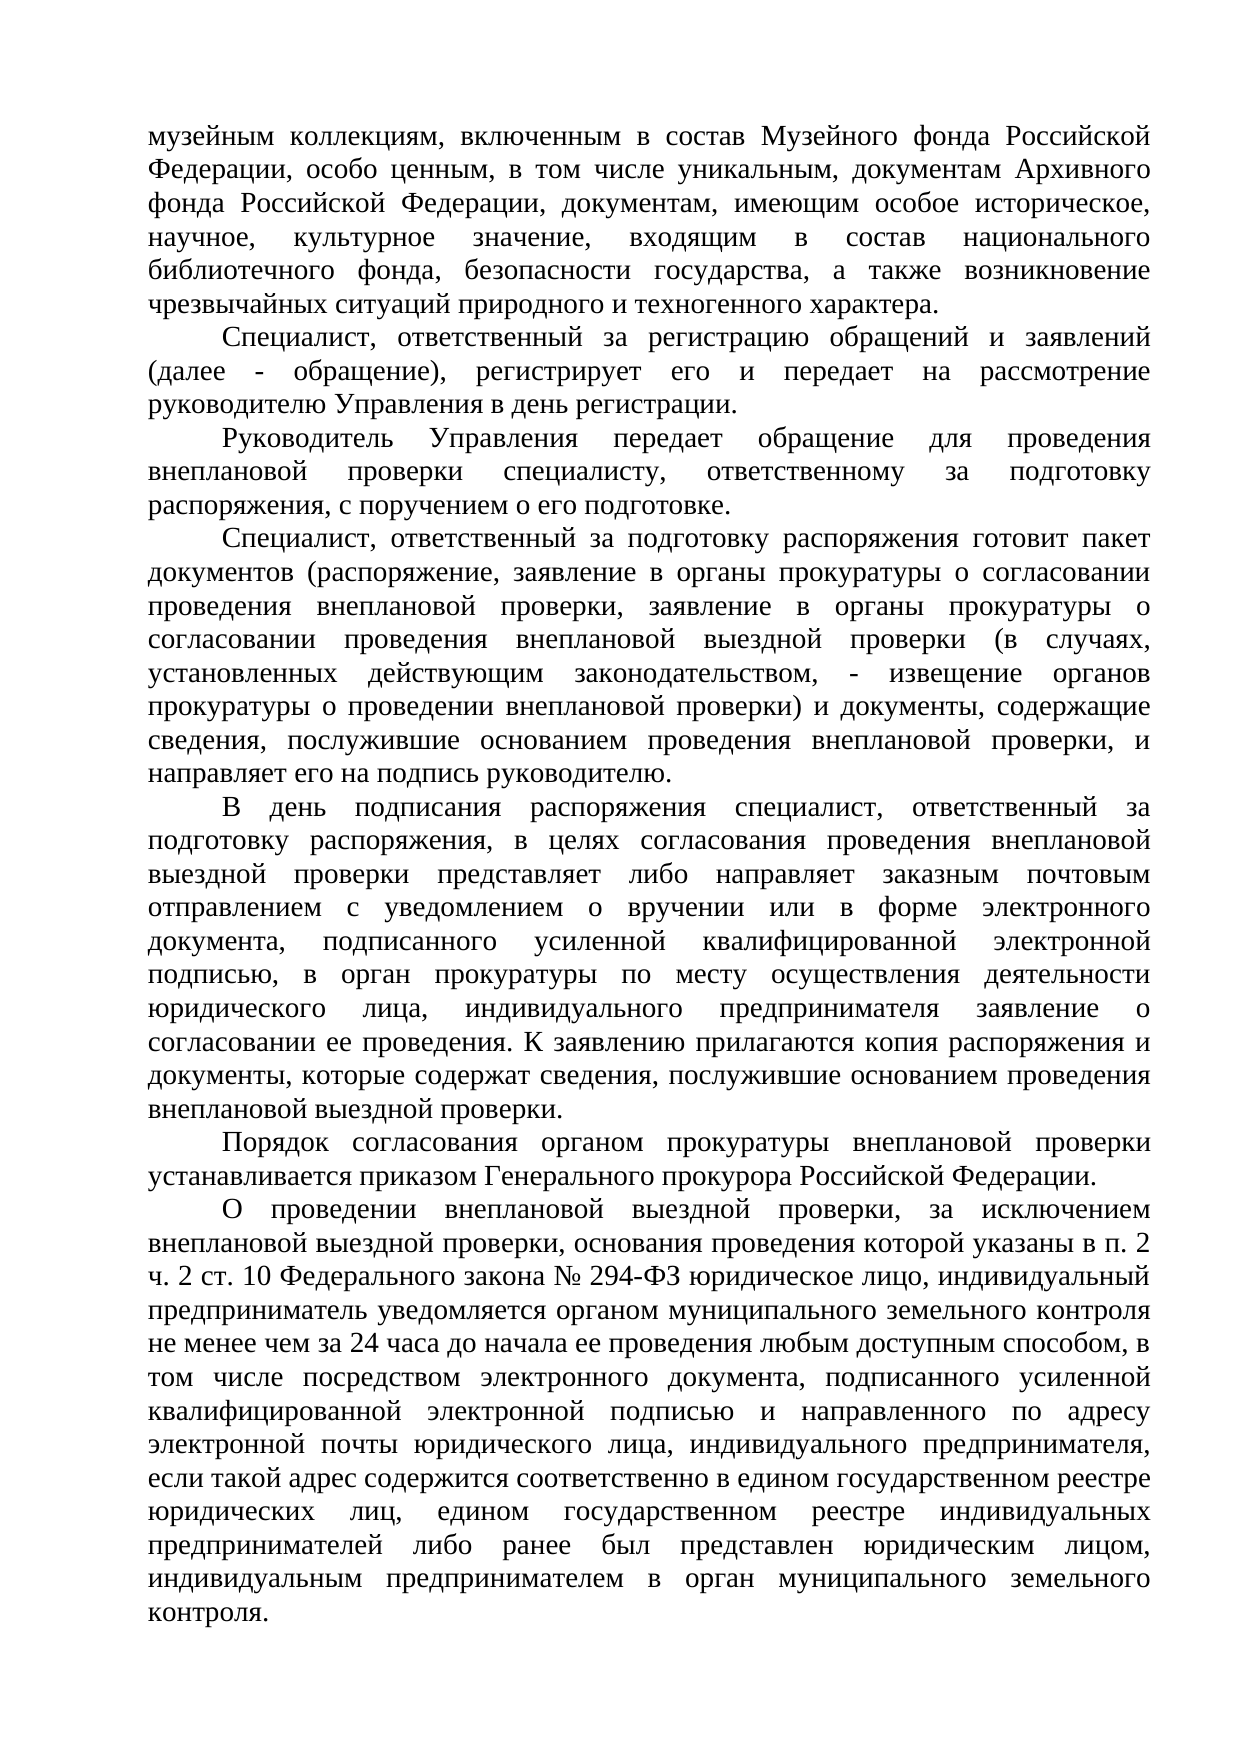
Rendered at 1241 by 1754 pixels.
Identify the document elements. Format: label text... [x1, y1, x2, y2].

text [148, 118, 1152, 319]
text О проведении внеплановой выездной проверки, за исключением внеплановой выездной проверки, основания проведения которой указаны в п. 2 ч. 2 ст. 10 Федерального закона № 294-ФЗ юридическое лицо, индивидуальный предприниматель уведомляется органом муниципального земельного контроля не менее чем за 24 часа до начала ее проведения любым доступным способом, в том числе посредством электронного документа, подписанного усиленной квалифицированной электронной подписью и направленного по адресу электронной почты юридического лица, индивидуального предпринимателя, если такой адрес содержится соответственно в едином государственном реестре юридических лиц, едином государственном реестре индивидуальных предпринимателей либо ранее был представлен юридическим лицом, индивидуальным предпринимателем в орган муниципального земельного контроля. [148, 1191, 1152, 1627]
text Специалист, ответственный за подготовку распоряжения готовит пакет документов (распоряжение, заявление в органы прокуратуры о согласовании проведения внеплановой проверки, заявление в органы прокуратуры о согласовании проведения внеплановой выездной проверки (в случаях, установленных действующим законодательством, - извещение органов прокуратуры о проведении внеплановой проверки) и документы, содержащие сведения, послужившие основанием проведения внеплановой проверки, и направляет его на подпись руководителю. [148, 521, 1152, 789]
text Порядок согласования органом прокуратуры внеплановой проверки устанавливается приказом Генерального прокурора Российской Федерации. [148, 1124, 1152, 1191]
text Руководитель Управления передает обращение для проведения внеплановой проверки специалисту, ответственному за подготовку распоряжения, с поручением о его подготовке. [148, 420, 1152, 521]
text В день подписания распоряжения специалист, ответственный за подготовку распоряжения, в целях согласования проведения внеплановой выездной проверки представляет либо направляет заказным почтовым отправлением с уведомлением о вручении или в форме электронного документа, подписанного усиленной квалифицированной электронной подписью, в орган прокуратуры по месту осуществления деятельности юридического лица, индивидуального предпринимателя заявление о согласовании ее проведения. К заявлению прилагаются копия распоряжения и документы, которые содержат сведения, послужившие основанием проведения внеплановой выездной проверки. [148, 789, 1152, 1124]
text Специалист, ответственный за регистрацию обращений и заявлений (далее - обращение), регистрирует его и передает на рассмотрение руководителю Управления в день регистрации. [148, 319, 1152, 420]
